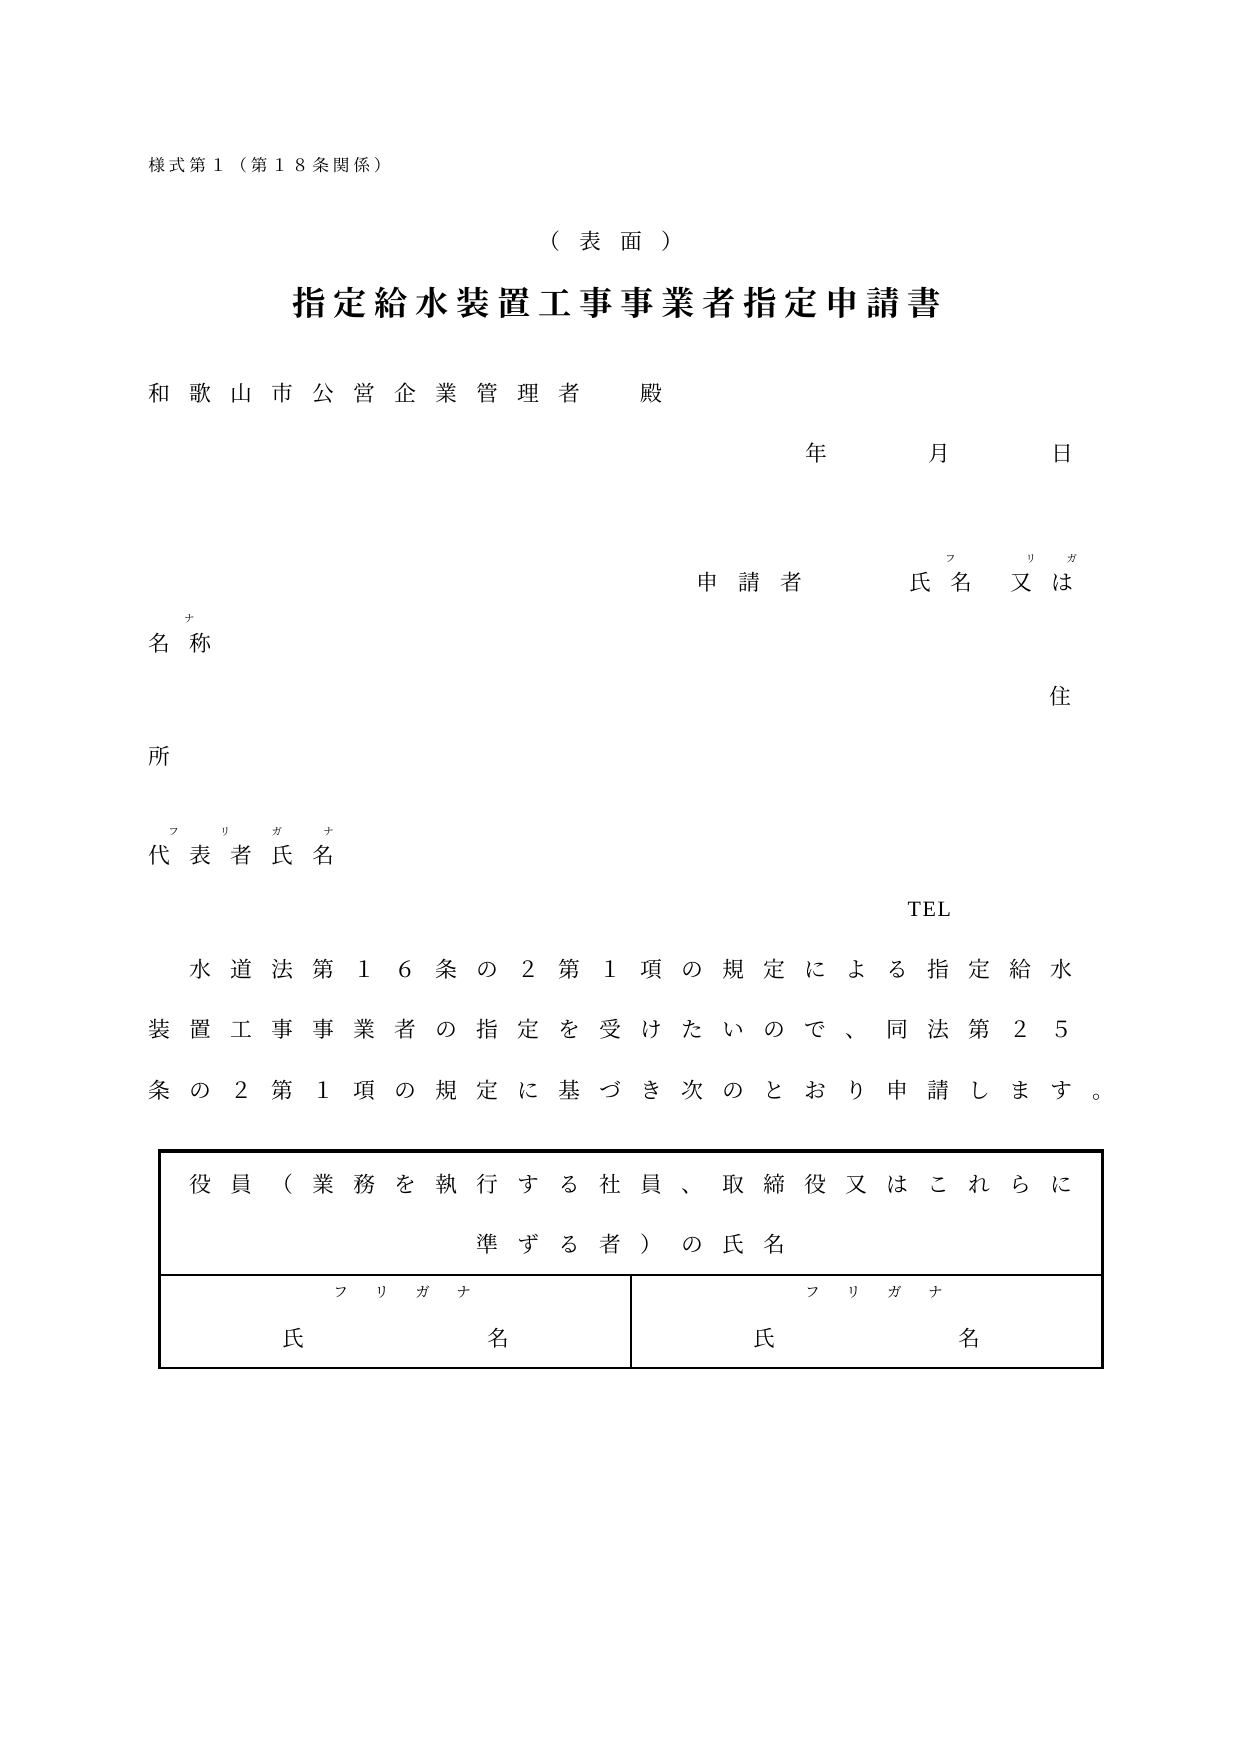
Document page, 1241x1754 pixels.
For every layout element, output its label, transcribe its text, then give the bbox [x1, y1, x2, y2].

table_cell フ リ ガ ナ 氏 名 [632, 1276, 1101, 1367]
text 申請者 [148, 543, 1092, 664]
text 住 所 [148, 664, 1092, 786]
text 和歌山市公営企業管理者 殿 [148, 361, 1092, 422]
table_cell フ リ ガ ナ 氏 名 [161, 1276, 630, 1367]
table_header 役員（業務を執行する社員、取締役又はこれらに準ずる者）の氏名 [161, 1153, 1101, 1274]
text （表面） [148, 210, 1092, 270]
text 様式第１（第１８条関係） [148, 149, 1092, 179]
text TEL [148, 877, 1092, 937]
text 指定給水装置工事事業者指定申請書 [148, 270, 1092, 331]
text 水道法第１６条の２第１項の規定による指定給水装置工事事業者の指定を受けたいので、同法第２５条の２第１項の規定に基づき次のとおり申請します。 [148, 937, 1092, 1119]
text 年 月 日 [148, 422, 1092, 482]
